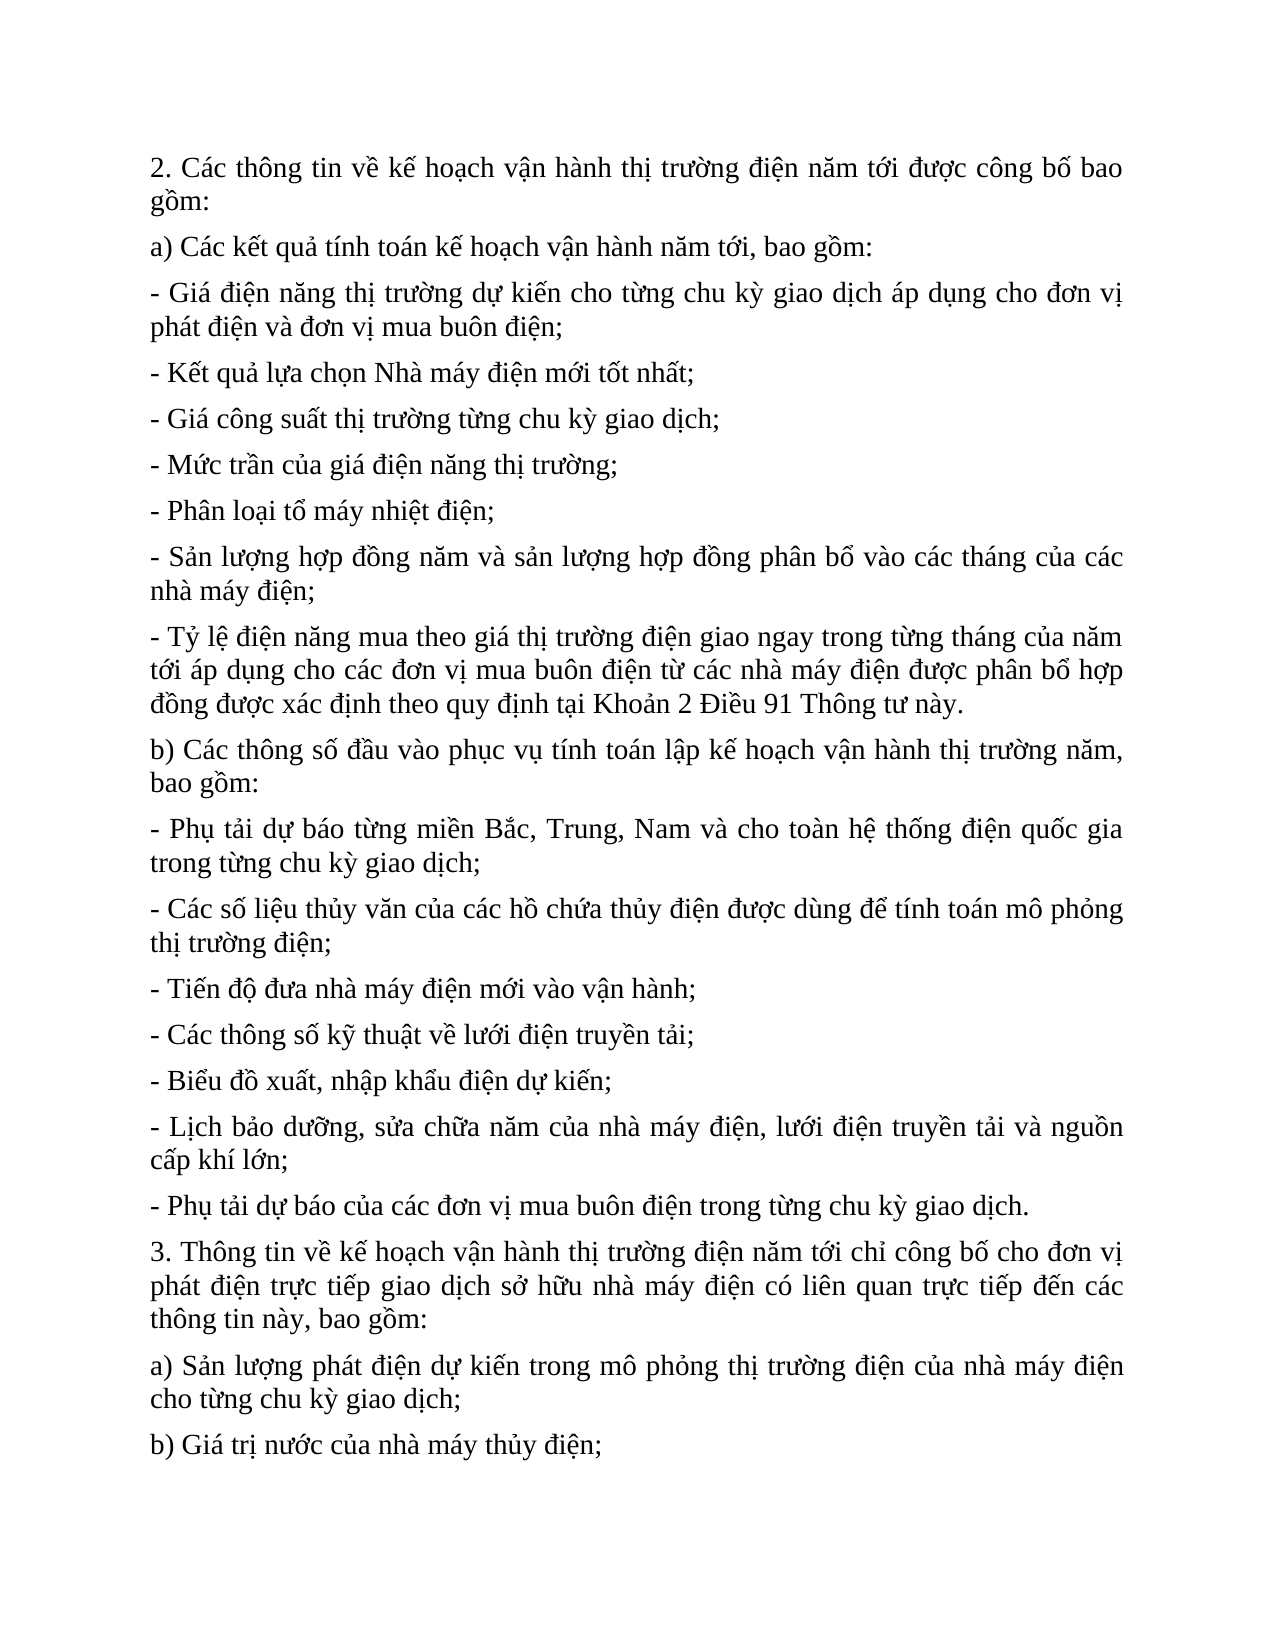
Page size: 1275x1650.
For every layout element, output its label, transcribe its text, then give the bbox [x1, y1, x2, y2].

text - Phân loại tổ máy nhiệt điện; [150, 493, 1125, 527]
text - Các số liệu thủy văn của các hồ chứa thủy điện được dùng để tính toán mô phỏng thị trường điện; [150, 891, 1125, 958]
text 3. Thông tin về kế hoạch vận hành thị trường điện năm tới chỉ công bố cho đơn vị phát điện trực tiếp giao dịch sở hữu nhà máy điện có liên quan trực tiếp đến các thông tin này, bao gồm: [150, 1234, 1125, 1335]
text - Các thông số kỹ thuật về lưới điện truyền tải; [150, 1017, 1125, 1050]
text a) Sản lượng phát điện dự kiến trong mô phỏng thị trường điện của nhà máy điện cho từng chu kỳ giao dịch; [150, 1348, 1125, 1415]
text b) Các thông số đầu vào phục vụ tính toán lập kế hoạch vận hành thị trường năm, bao gồm: [150, 732, 1125, 799]
text - Mức trần của giá điện năng thị trường; [150, 447, 1125, 481]
text - Phụ tải dự báo của các đơn vị mua buôn điện trong từng chu kỳ giao dịch. [150, 1188, 1125, 1222]
text - Phụ tải dự báo từng miền Bắc, Trung, Nam và cho toàn hệ thống điện quốc gia trong từng chu kỳ giao dịch; [150, 812, 1125, 879]
text - Tiến độ đưa nhà máy điện mới vào vận hành; [150, 971, 1125, 1004]
text - Lịch bảo dưỡng, sửa chữa năm của nhà máy điện, lưới điện truyền tải và nguồn cấp khí lớn; [150, 1109, 1125, 1176]
text - Biểu đồ xuất, nhập khẩu điện dự kiến; [150, 1063, 1125, 1096]
text - Kết quả lựa chọn Nhà máy điện mới tốt nhất; [150, 355, 1125, 389]
text - Giá công suất thị trường từng chu kỳ giao dịch; [150, 401, 1125, 435]
text a) Các kết quả tính toán kế hoạch vận hành năm tới, bao gồm: [150, 229, 1125, 263]
text b) Giá trị nước của nhà máy thủy điện; [150, 1427, 1125, 1461]
text - Tỷ lệ điện năng mua theo giá thị trường điện giao ngay trong từng tháng của năm tới áp dụng cho các đơn vị mua buôn điện từ các nhà máy điện được phân bổ hợp đồng được xác định theo quy định tại Khoản 2 Điều 91 Thông tư này. [150, 619, 1125, 719]
text 2. Các thông tin về kế hoạch vận hành thị trường điện năm tới được công bố bao gồm: [150, 150, 1125, 217]
text - Sản lượng hợp đồng năm và sản lượng hợp đồng phân bổ vào các tháng của các nhà máy điện; [150, 539, 1125, 606]
text - Giá điện năng thị trường dự kiến cho từng chu kỳ giao dịch áp dụng cho đơn vị phát điện và đơn vị mua buôn điện; [150, 276, 1125, 343]
